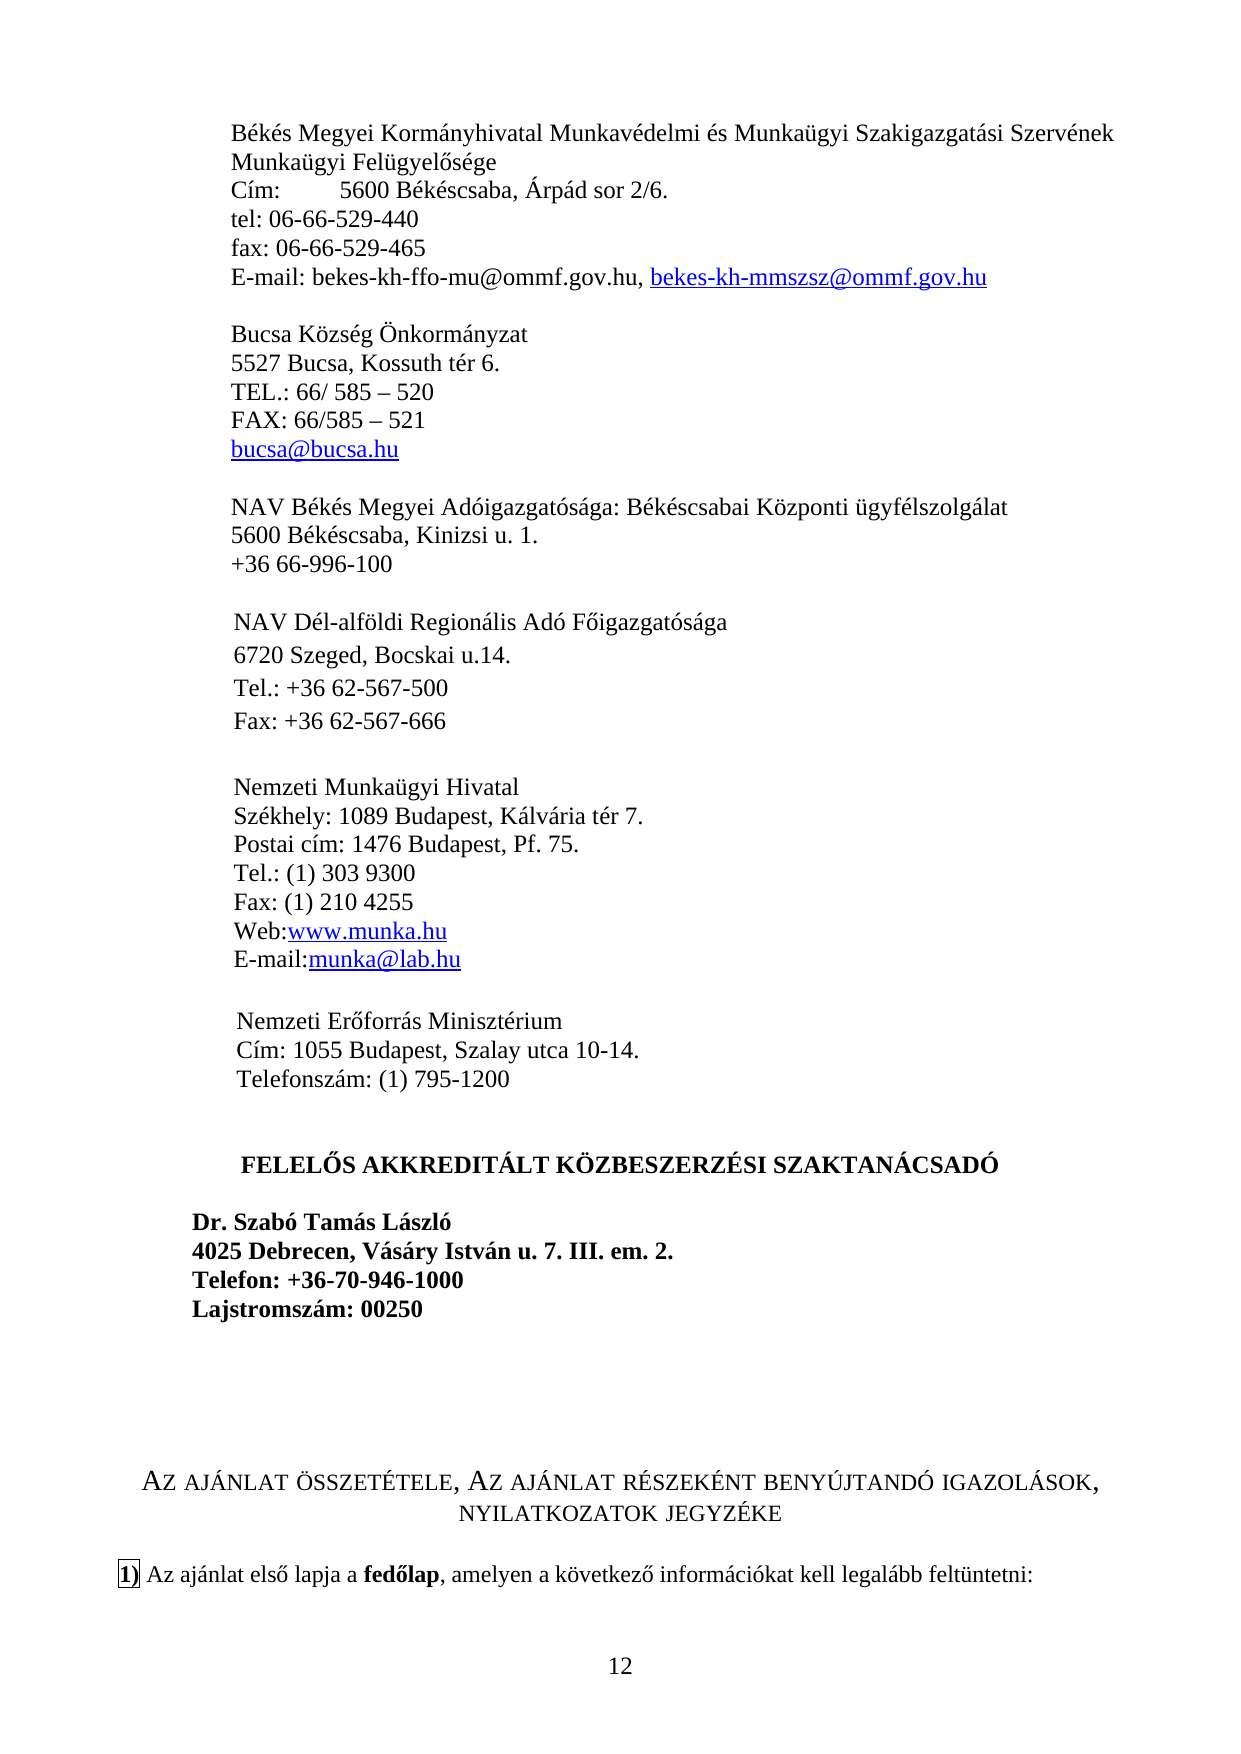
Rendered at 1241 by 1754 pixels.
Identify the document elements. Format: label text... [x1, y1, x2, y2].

text Bucsa Község Önkormányzat [231, 319, 1122, 348]
text E-mail: bekes-kh-ffo-mu@ommf.gov.hu, bekes-kh-mmszsz@ommf.gov.hu [231, 262, 1122, 291]
text Lajstromszám: 00250 [118, 1294, 1122, 1322]
text NAV Dél-alföldi Regionális Adó Főigazgatósága [233, 607, 1122, 636]
text Az ajánlat összetétele, Az ajánlat részeként benyújtandó igazolások, nyilatkozatok jegyzéke [118, 1465, 1122, 1528]
text Telefon: +36-70-946-1000 [118, 1265, 1122, 1294]
text Fax: +36 62-567-666 [159, 706, 1122, 735]
text bucsa@bucsa.hu [157, 434, 1122, 463]
text 5527 Bucsa, Kossuth tér 6. [157, 348, 1122, 377]
text FELELŐS AKKREDITÁLT KÖZBESZERZÉSI SZAKTANÁCSADÓ [118, 1150, 1122, 1179]
text 1) Az ajánlat első lapja a fedőlap, amelyen a következő információkat kell legalább feltüntetni: [140, 1559, 1122, 1588]
text TEL.: 66/ 585 – 520 [157, 377, 1122, 406]
text fax: 06-66-529-465 [231, 233, 1122, 262]
text Cím: 1055 Budapest, Szalay utca 10-14. [236, 1035, 1122, 1064]
text 4025 Debrecen, Vásáry István u. 7. III. em. 2. [118, 1236, 1122, 1265]
text NAV Békés Megyei Adóigazgatósága: Békéscsabai Központi ügyfélszolgálat [231, 492, 1122, 521]
text Telefonszám: (1) 795-1200 [236, 1064, 1122, 1092]
text Békés Megyei Kormányhivatal Munkavédelmi és Munkaügyi Szakigazgatási Szervének Munkaügyi Felügyelősége Cím: 5600 Békéscsaba, Árpád sor 2/6. [231, 118, 1122, 204]
text Dr. Szabó Tamás László [118, 1207, 1122, 1236]
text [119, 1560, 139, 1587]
text tel: 06-66-529-440 [231, 204, 1122, 233]
text 6720 Szeged, Bocskai u.14. [159, 640, 1122, 669]
text Nemzeti Erőforrás Minisztérium [236, 1006, 1122, 1035]
text Nemzeti Munkaügyi Hivatal Székhely: 1089 Budapest, Kálvária tér 7. Postai cím: 1476 Budapest, Pf. 75. Tel.: (1) 303 9300 Fax: (1) 210 4255 Web:www.munka.hu E-mail:munka@lab.hu [233, 772, 1122, 973]
text 5600 Békéscsaba, Kinizsi u. 1. [231, 521, 1122, 549]
text FAX: 66/585 – 521 [157, 406, 1122, 434]
text +36 66-996-100 [231, 549, 1122, 578]
text Tel.: +36 62-567-500 [159, 673, 1122, 702]
